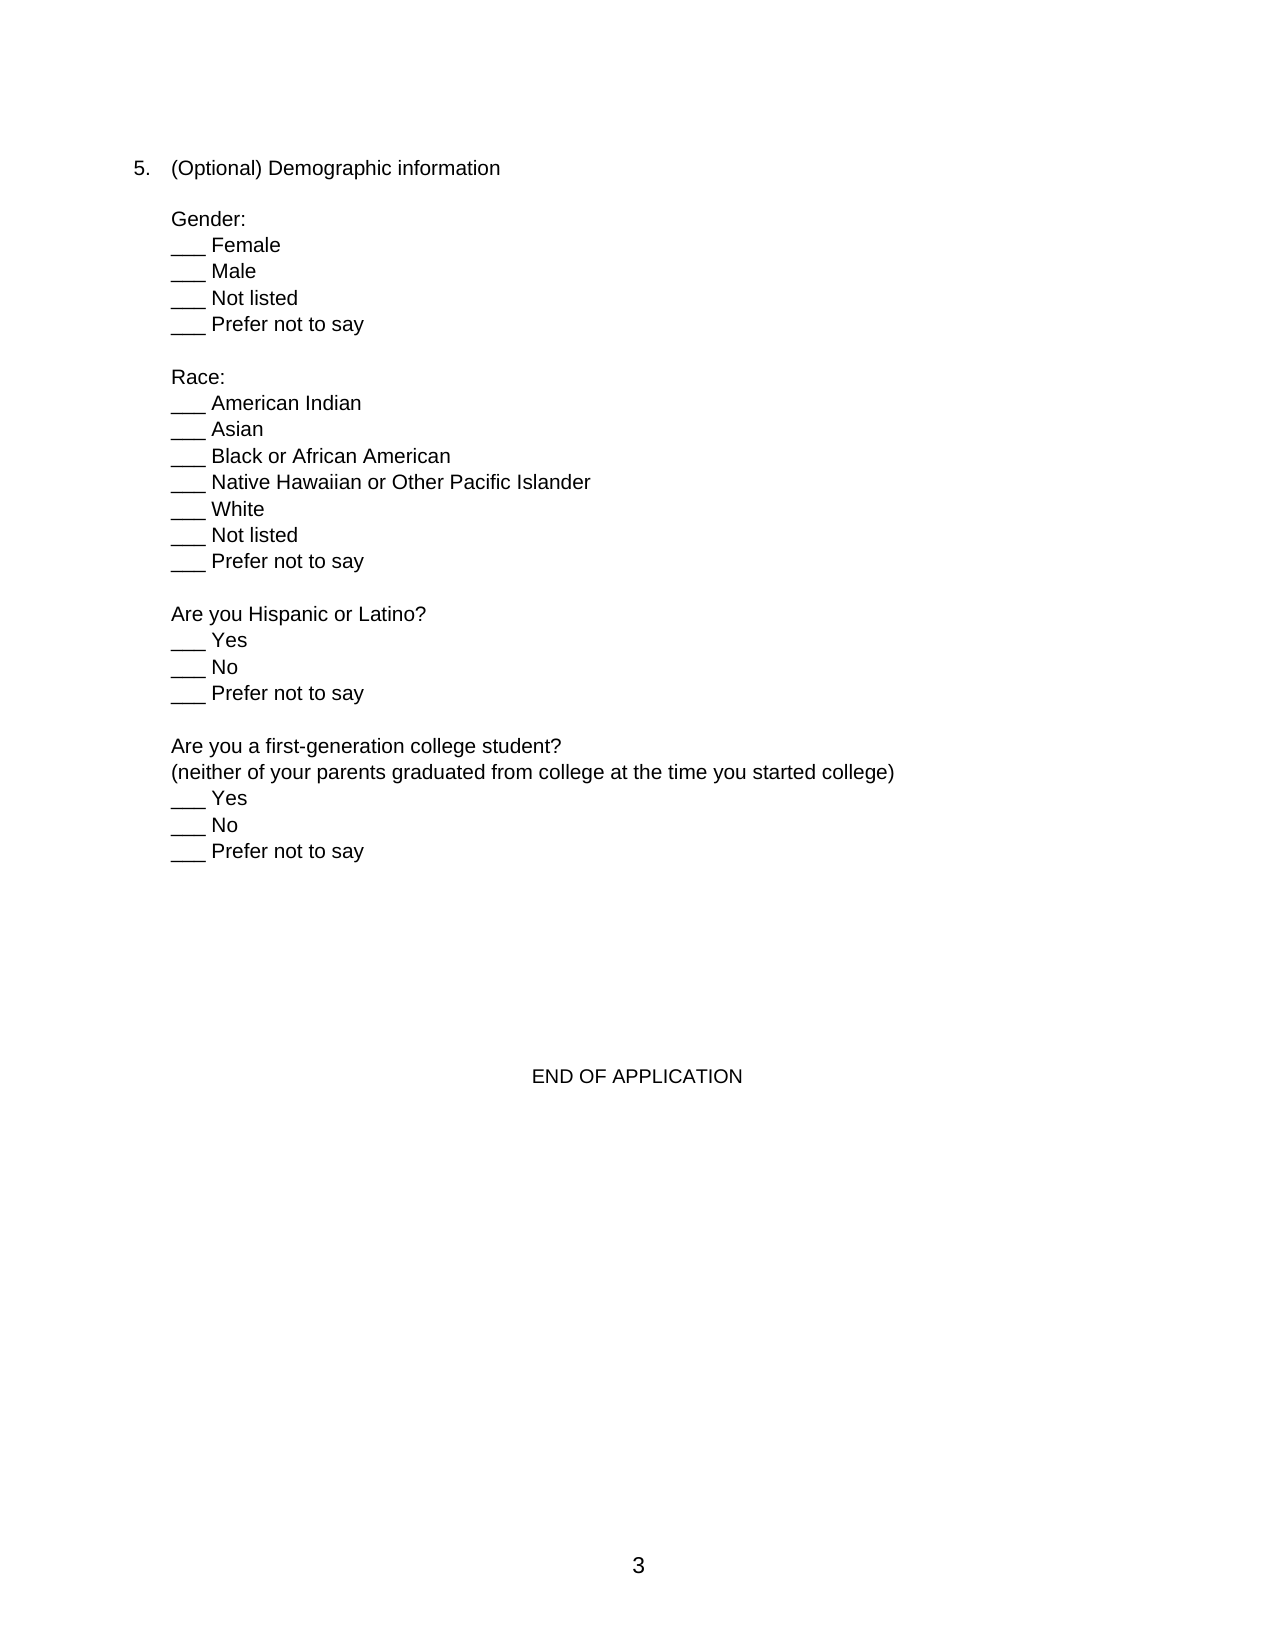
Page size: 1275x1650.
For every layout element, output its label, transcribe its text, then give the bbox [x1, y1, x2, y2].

list ___ Yes [171, 786, 1177, 810]
list ___ No [171, 813, 1177, 837]
list ___ Not listed [171, 286, 1177, 309]
list ___ Prefer not to say [171, 312, 1177, 336]
list ___ Black or African American [171, 444, 1177, 468]
list Race: [171, 364, 1177, 388]
list ___ Native Hawaiian or Other Pacific Islander [171, 470, 1177, 494]
list ___ Asian [171, 417, 1177, 441]
list Are you a first-generation college student? [171, 733, 1177, 757]
text END OF APPLICATION [97, 1064, 1177, 1087]
list Are you Hispanic or Latino? [171, 602, 1177, 626]
list ___ Yes [171, 628, 1177, 652]
list (Optional) Demographic information [133, 156, 1177, 180]
list ___ American Indian [171, 391, 1177, 415]
list ___ White [171, 496, 1177, 520]
list Gender: [171, 206, 1177, 230]
list ___ Prefer not to say [171, 549, 1177, 573]
list ___ Female [171, 233, 1177, 257]
list ___ No [171, 654, 1177, 678]
list ___ Not listed [171, 523, 1177, 547]
list ___ Male [171, 259, 1177, 283]
list (neither of your parents graduated from college at the time you started college) [171, 760, 1177, 784]
list ___ Prefer not to say [171, 681, 1177, 705]
list ___ Prefer not to say [171, 839, 1177, 863]
